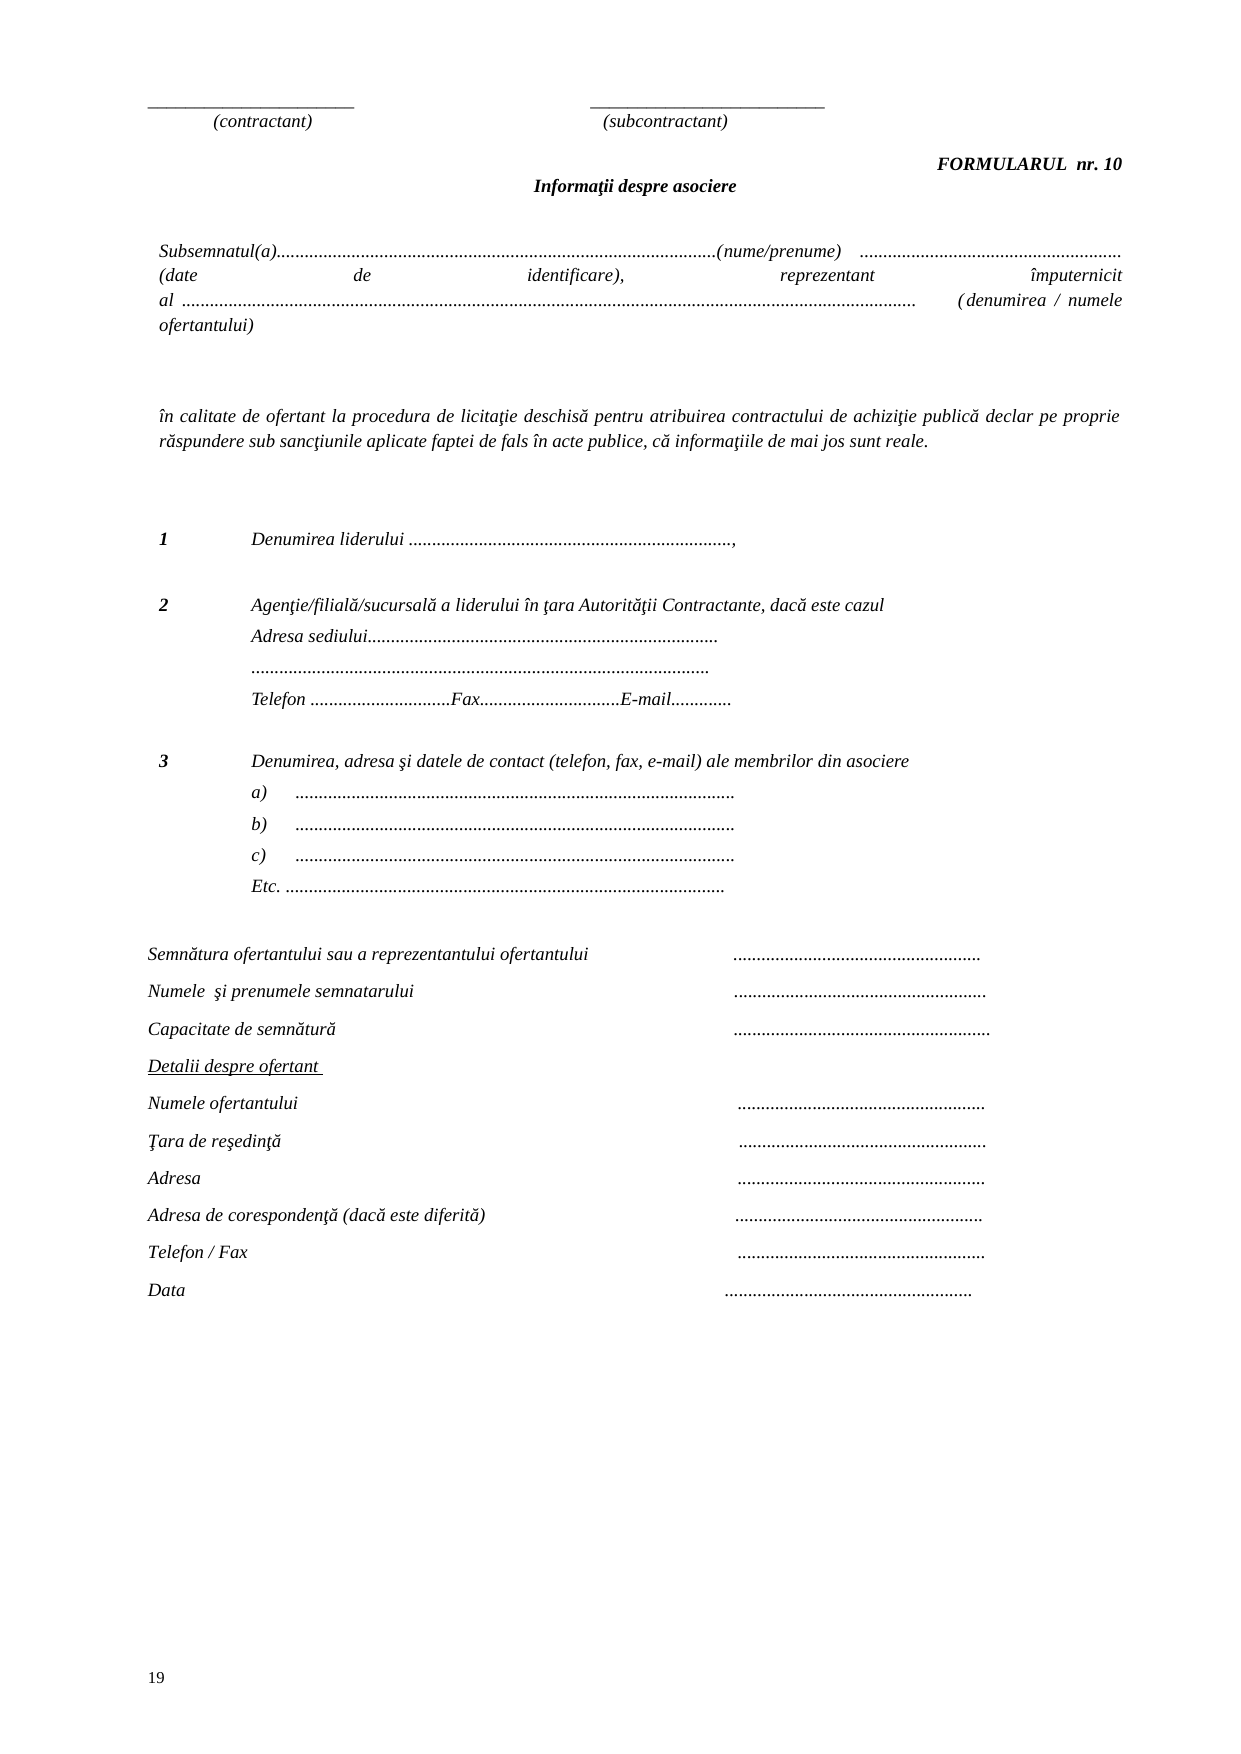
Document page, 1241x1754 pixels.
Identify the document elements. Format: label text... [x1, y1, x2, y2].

text Semnătura ofertantului sau a reprezentantului ofertantului ..................................................... [148, 943, 1122, 965]
text Data ..................................................... [148, 1279, 1122, 1300]
text Telefon / Fax ..................................................... [148, 1241, 1122, 1263]
table_cell 2 Agenţie/filială/sucursală a liderului în ţara Autorităţii Contractante, dacă este cazul Adresa sediului........................................................................... .................................................................................................. Telefon ..............................Fax..............................E-mail............. [148, 585, 1211, 741]
text Numele ofertantului ..................................................... [148, 1092, 1122, 1114]
text FORMULARUL nr. 10 [148, 153, 1122, 175]
text Ţara de reşedinţă ..................................................... [148, 1129, 1122, 1151]
text Adresa de corespondenţă (dacă este diferită) ..................................................... [148, 1204, 1122, 1226]
table_header 1 Denumirea liderului ....................................................................., [148, 519, 1211, 585]
text Adresa ..................................................... [148, 1167, 1122, 1188]
text Subsemnatul(a)..............................................................................................(nume/prenume) ........................................................ (date de identificare), reprezentant împuternicit al ............................................................................................................................................................. (denumirea / numele ofertantului) [159, 239, 1122, 336]
subtitle Informaţii despre asociere [148, 175, 1122, 196]
text ______________________ _________________________ [148, 89, 1122, 110]
text Detalii despre ofertant [148, 1055, 1122, 1077]
table_cell 3 Denumirea, adresa şi datele de contact (telefon, fax, e-mail) ale membrilor din asociere a) .............................................................................................. b) .............................................................................................. c) .............................................................................................. Etc. .............................................................................................. [148, 741, 1211, 897]
text Numele şi prenumele semnatarului ...................................................... [148, 980, 1122, 1002]
text Capacitate de semnătură ....................................................... [148, 1018, 1122, 1039]
text (contractant) (subcontractant) [148, 110, 1122, 132]
text în calitate de ofertant la procedura de licitaţie deschisă pentru atribuirea contractului de achiziţie publică declar pe proprie răspundere sub sancţiunile aplicate faptei de fals în acte publice, că informaţiile de mai jos sunt reale. [159, 405, 1122, 452]
